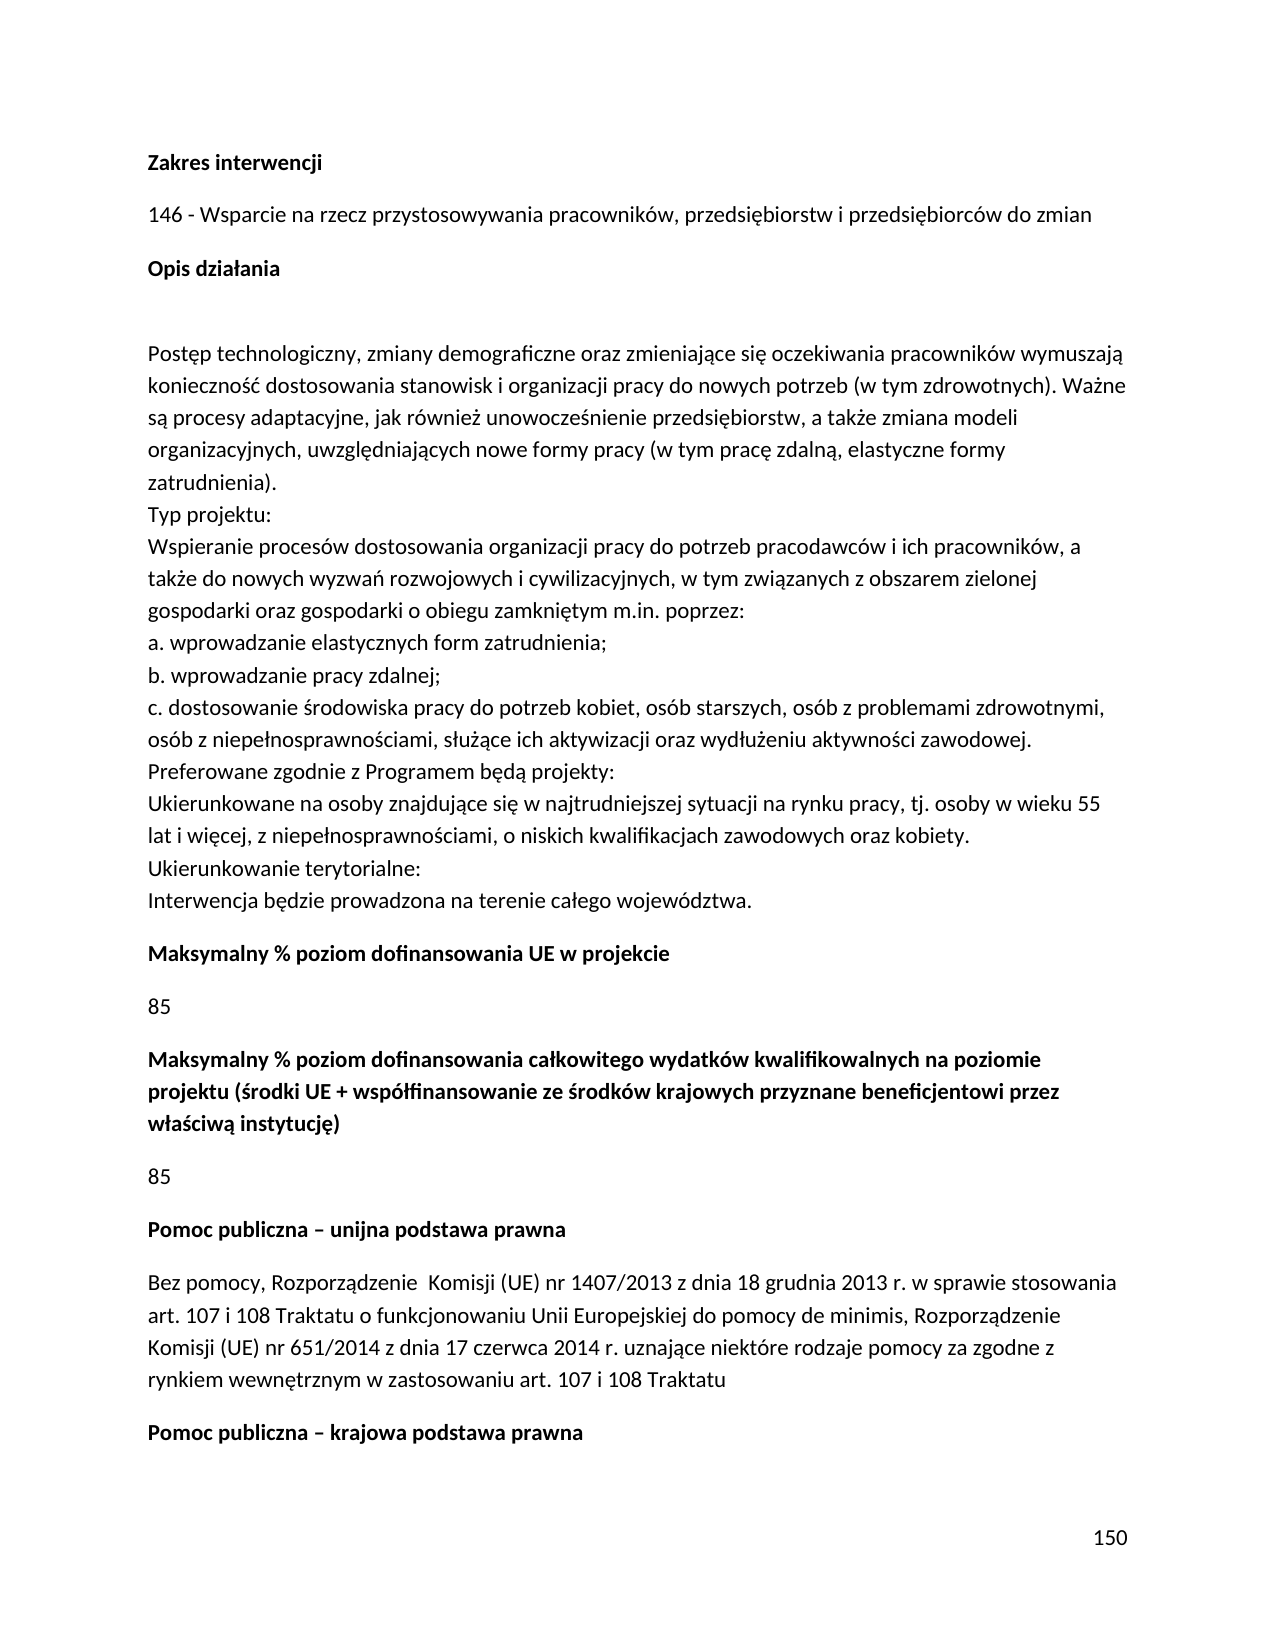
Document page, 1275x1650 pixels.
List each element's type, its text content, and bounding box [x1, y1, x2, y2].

text Pomoc publiczna – unijna podstawa prawna [148, 1216, 1127, 1243]
text 85 [148, 992, 1127, 1020]
text Postęp technologiczny, zmiany demograficzne oraz zmieniające się oczekiwania pracowników wymuszają konieczność dostosowania stanowisk i organizacji pracy do nowych potrzeb (w tym zdrowotnych). Ważne są procesy adaptacyjne, jak również unowocześnienie przedsiębiorstw, a także zmiana modeli organizacyjnych, uwzględniających nowe formy pracy (w tym pracę zdalną, elastyczne formy zatrudnienia). Typ projektu: Wspieranie procesów dostosowania organizacji pracy do potrzeb pracodawców i ich pracowników, a także do nowych wyzwań rozwojowych i cywilizacyjnych, w tym związanych z obszarem zielonej gospodarki oraz gospodarki o obiegu zamkniętym m.in. poprzez: a. wprowadzanie elastycznych form zatrudnienia; b. wprowadzanie pracy zdalnej; c. dostosowanie środowiska pracy do potrzeb kobiet, osób starszych, osób z problemami zdrowotnymi, osób z niepełnosprawnościami, służące ich aktywizacji oraz wydłużeniu aktywności zawodowej. Preferowane zgodnie z Programem będą projekty: Ukierunkowane na osoby znajdujące się w najtrudniejszej sytuacji na rynku pracy, tj. osoby w wieku 55 lat i więcej, z niepełnosprawnościami, o niskich kwalifikacjach zawodowych oraz kobiety. Ukierunkowanie terytorialne: Interwencja będzie prowadzona na terenie całego województwa. [148, 307, 1127, 914]
text Opis działania [148, 254, 1127, 282]
text 85 [148, 1162, 1127, 1191]
text Maksymalny % poziom dofinansowania całkowitego wydatków kwalifikowalnych na poziomie projektu (środki UE + współfinansowanie ze środków krajowych przyznane beneficjentowi przez właściwą instytucję) [148, 1045, 1127, 1137]
text Pomoc publiczna – krajowa podstawa prawna [148, 1418, 1127, 1446]
text Maksymalny % poziom dofinansowania UE w projekcie [148, 939, 1127, 967]
text Bez pomocy, Rozporządzenie Komisji (UE) nr 1407/2013 z dnia 18 grudnia 2013 r. w sprawie stosowania art. 107 i 108 Traktatu o funkcjonowaniu Unii Europejskiej do pomocy de minimis, Rozporządzenie Komisji (UE) nr 651/2014 z dnia 17 czerwca 2014 r. uznające niektóre rodzaje pomocy za zgodne z rynkiem wewnętrznym w zastosowaniu art. 107 i 108 Traktatu [148, 1268, 1127, 1393]
text 146 - Wsparcie na rzecz przystosowywania pracowników, przedsiębiorstw i przedsiębiorców do zmian [148, 201, 1127, 229]
text Zakres interwencji [148, 148, 1127, 176]
